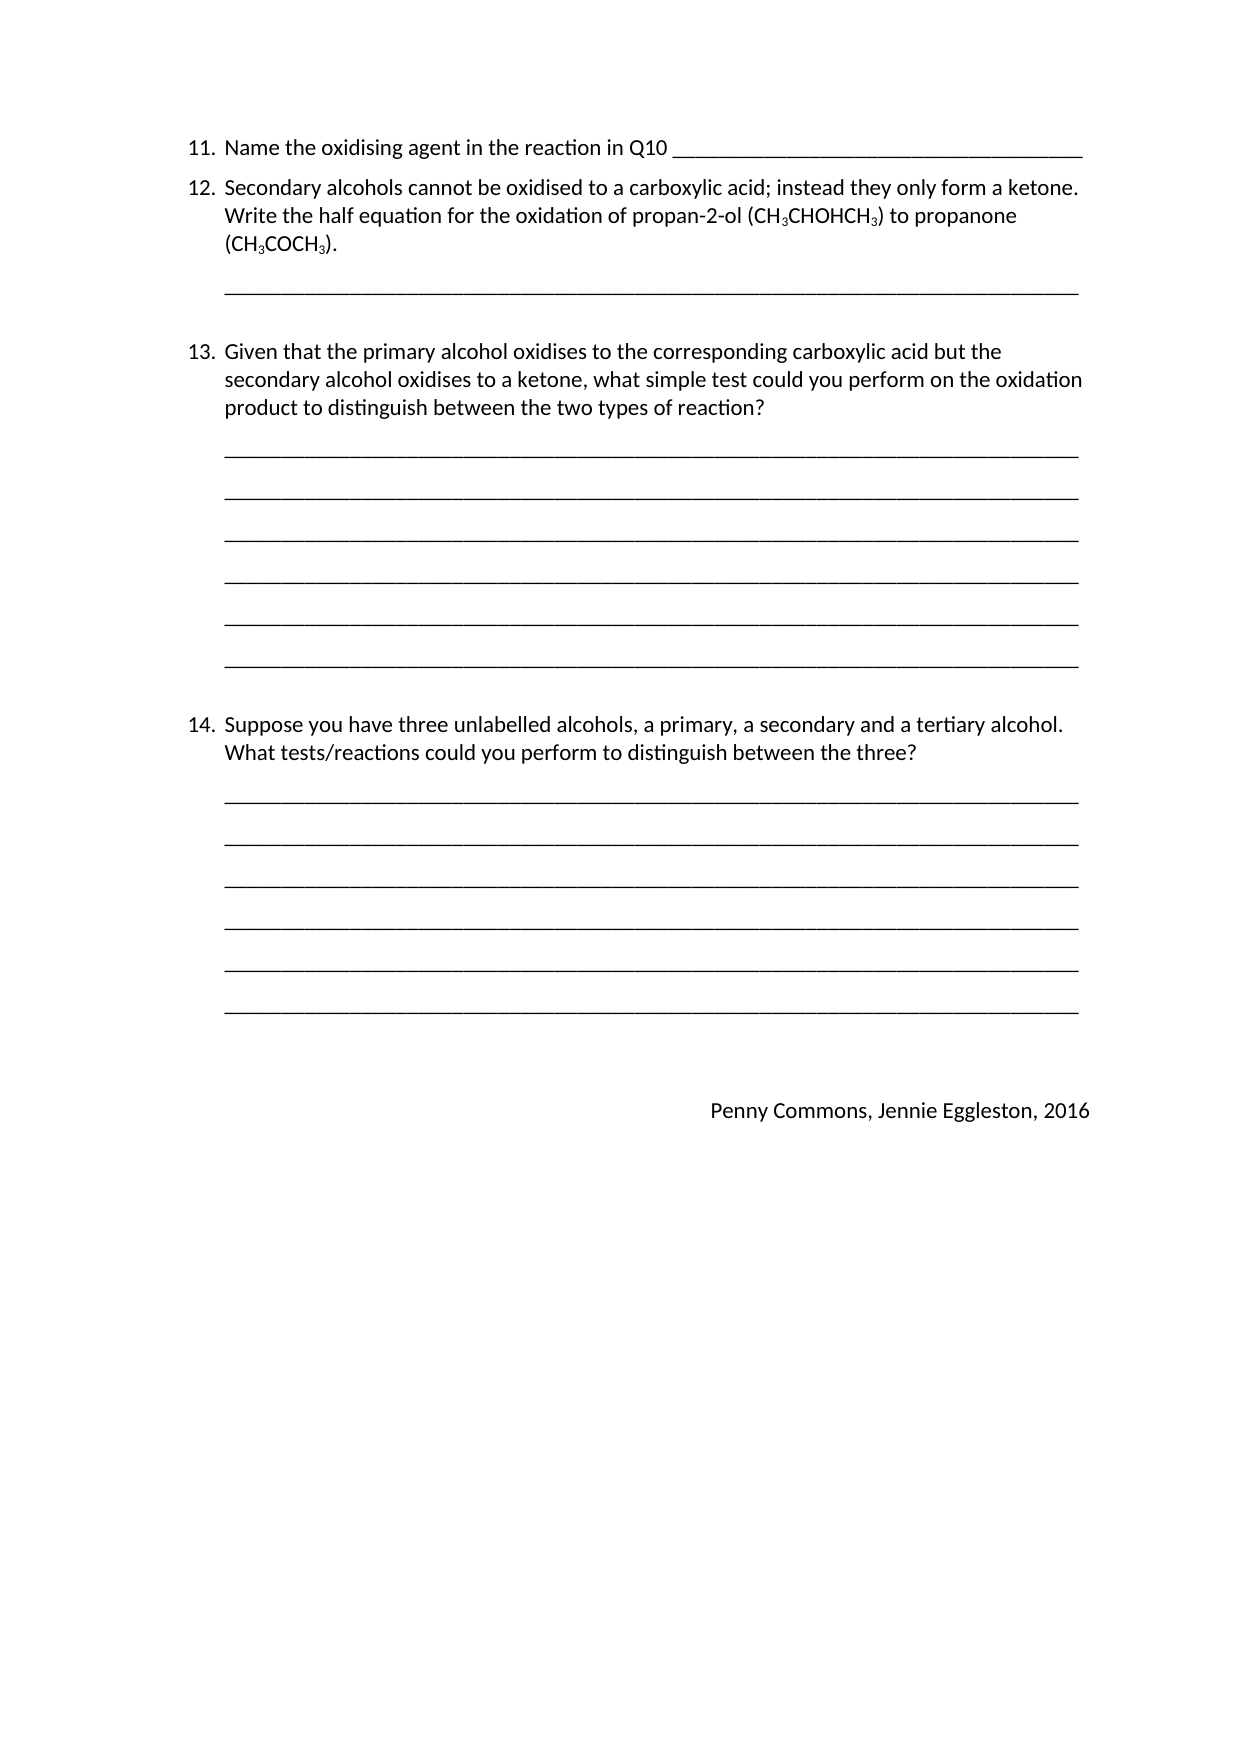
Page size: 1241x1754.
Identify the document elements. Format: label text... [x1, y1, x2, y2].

list Name the oxidising agent in the reaction in Q10 ____________________________________ [187, 133, 1090, 161]
list Given that the primary alcohol oxidises to the corresponding carboxylic acid but the secondary alcohol oxidises to a ketone, what simple test could you perform on the oxidation product to distinguish between the two types of reaction? [187, 337, 1090, 421]
text __________________________________________________________________________________________________________________________________________________________________________________________________________________________________________________________________________________________________________________________________________________________________________________________________________________________________________________________________ [224, 433, 1090, 671]
text ___________________________________________________________________________ [224, 270, 1090, 298]
text __________________________________________________________________________________________________________________________________________________________________________________________________________________________________________________________________________________________________________________________________________________________________________________________________________________________________________________________________ [224, 779, 1090, 1017]
list Suppose you have three unlabelled alcohols, a primary, a secondary and a tertiary alcohol. What tests/reactions could you perform to distinguish between the three? [187, 710, 1090, 766]
text Penny Commons, Jennie Eggleston, 2016 [224, 1096, 1090, 1124]
list Secondary alcohols cannot be oxidised to a carboxylic acid; instead they only form a ketone. Write the half equation for the oxidation of propan-2-ol (CH3CHOHCH3) to propanone (CH3COCH3). [187, 173, 1090, 257]
